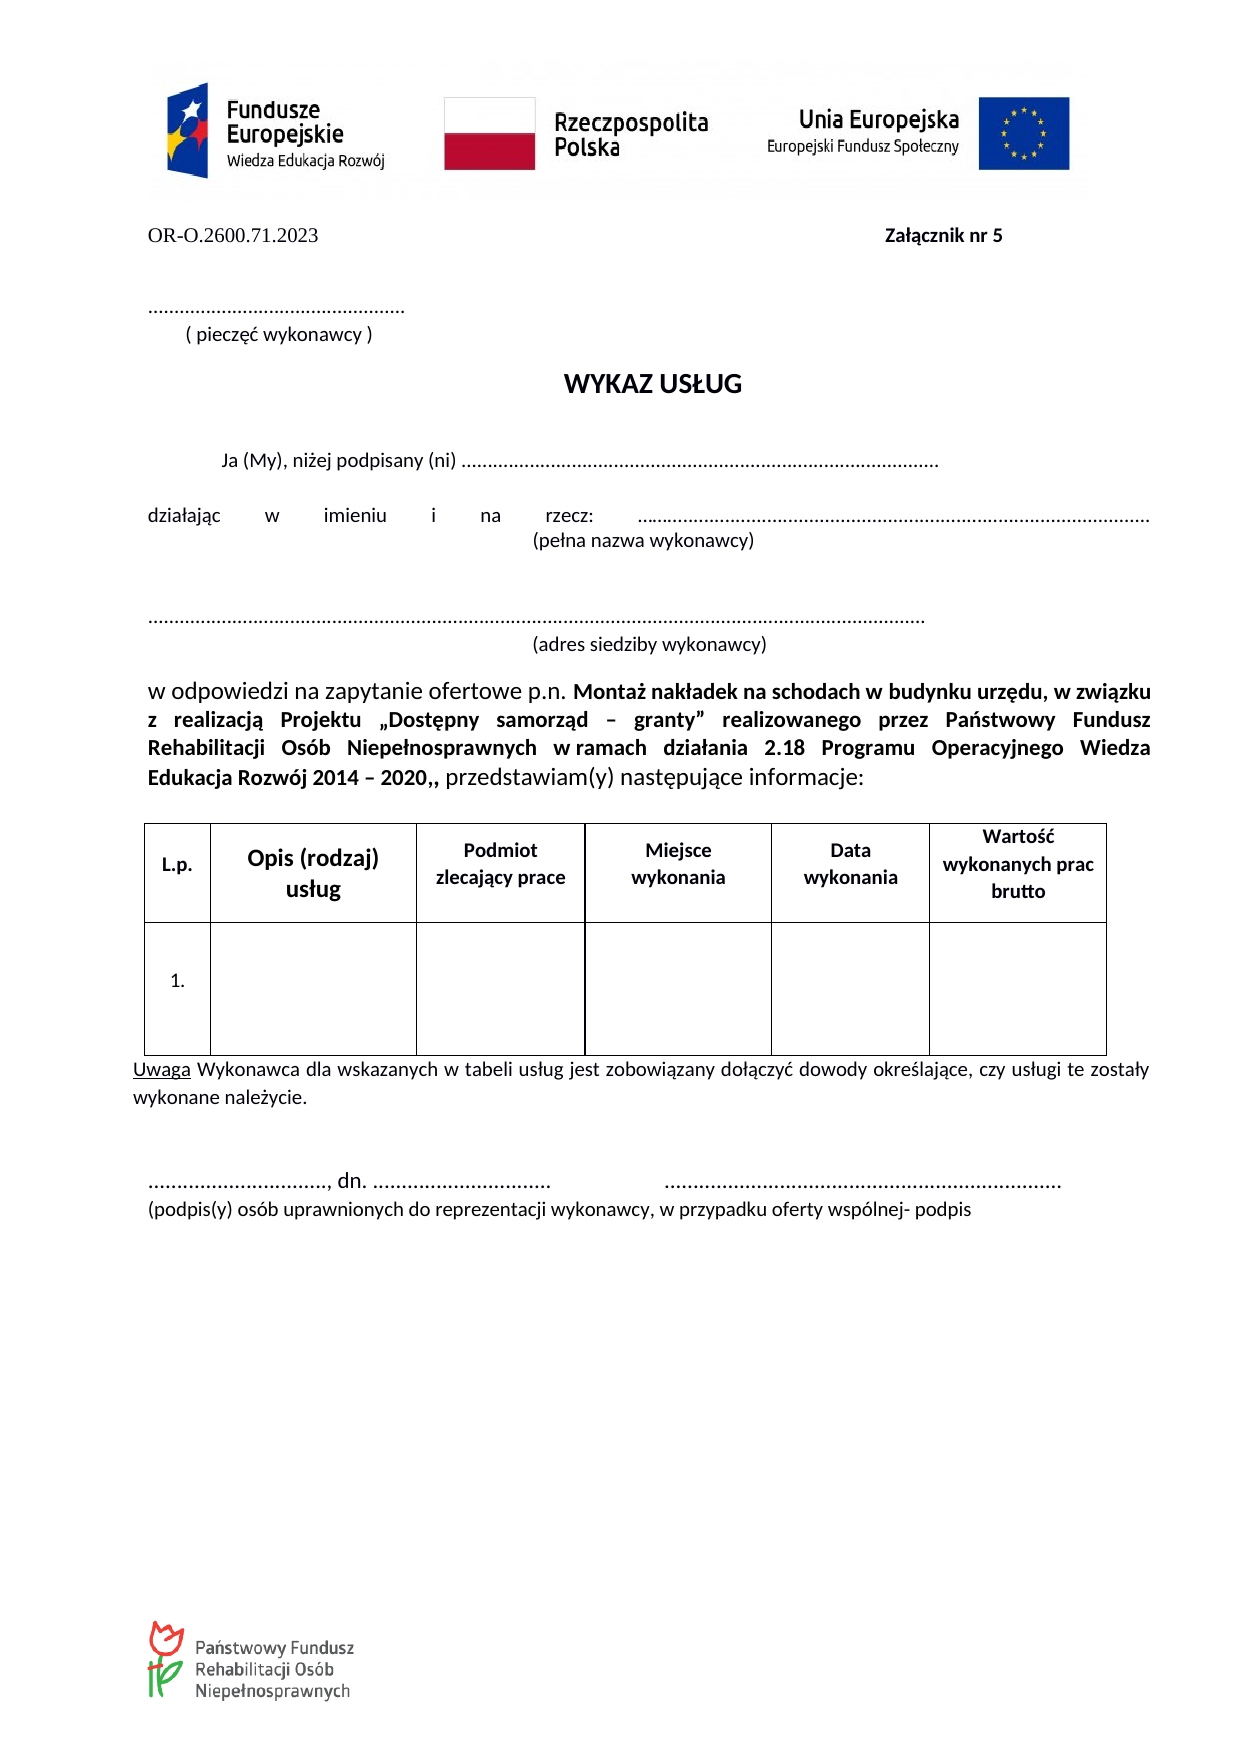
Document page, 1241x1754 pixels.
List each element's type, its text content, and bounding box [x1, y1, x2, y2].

text w odpowiedzi na zapytanie ofertowe p.n. Montaż nakładek na schodach w budynku urzędu, w związku z realizacją Projektu „Dostępny samorząd – granty” realizowanego przez Państwowy Fundusz Rehabilitacji Osób Niepełnosprawnych w ramach działania 2.18 Programu Operacyjnego Wiedza Edukacja Rozwój 2014 – 2020,, przedstawiam(y) następujące informacje: [148, 675, 1152, 792]
table_header Wartość wykonanych prac brutto [930, 824, 1106, 922]
table_cell [586, 923, 771, 1055]
text ................................................. [148, 293, 1152, 319]
table_cell 1. [145, 923, 210, 1055]
table_header Opis (rodzaj) usług [211, 824, 416, 922]
picture [147, 1609, 354, 1710]
text Ja (My), niżej podpisany (ni) ........................................................................................... [148, 447, 1152, 472]
text ..............................., dn. ............................... ..................................................................... [148, 1166, 1152, 1194]
picture [147, 59, 1089, 203]
table_header Miejsce wykonania [586, 824, 771, 922]
text działając w imieniu i na rzecz: ……............................................................................................ (pełna nazwa wykonawcy) [148, 502, 1152, 553]
text OR-O.2600.71.2023 Załącznik nr 5 [148, 222, 1152, 247]
table_cell [211, 923, 416, 1055]
table_cell [417, 923, 584, 1055]
text (adres siedziby wykonawcy) [148, 631, 1152, 656]
text Uwaga Wykonawca dla wskazanych w tabeli usług jest zobowiązany dołączyć dowody określające, czy usługi te zostały wykonane należycie. [133, 1056, 1152, 1109]
subtitle WYKAZ USŁUG [154, 365, 1152, 401]
table_header L.p. [145, 824, 210, 922]
text (podpis(y) osób uprawnionych do reprezentacji wykonawcy, w przypadku oferty wspólnej- podpis [148, 1196, 1152, 1222]
table_header Podmiot zlecający prace [417, 824, 584, 922]
text ( pieczęć wykonawcy ) [148, 321, 1152, 346]
text .................................................................................................................................................... [148, 603, 1152, 629]
table_cell [772, 923, 929, 1055]
table_header Data wykonania [772, 824, 929, 922]
table_cell [930, 923, 1106, 1055]
